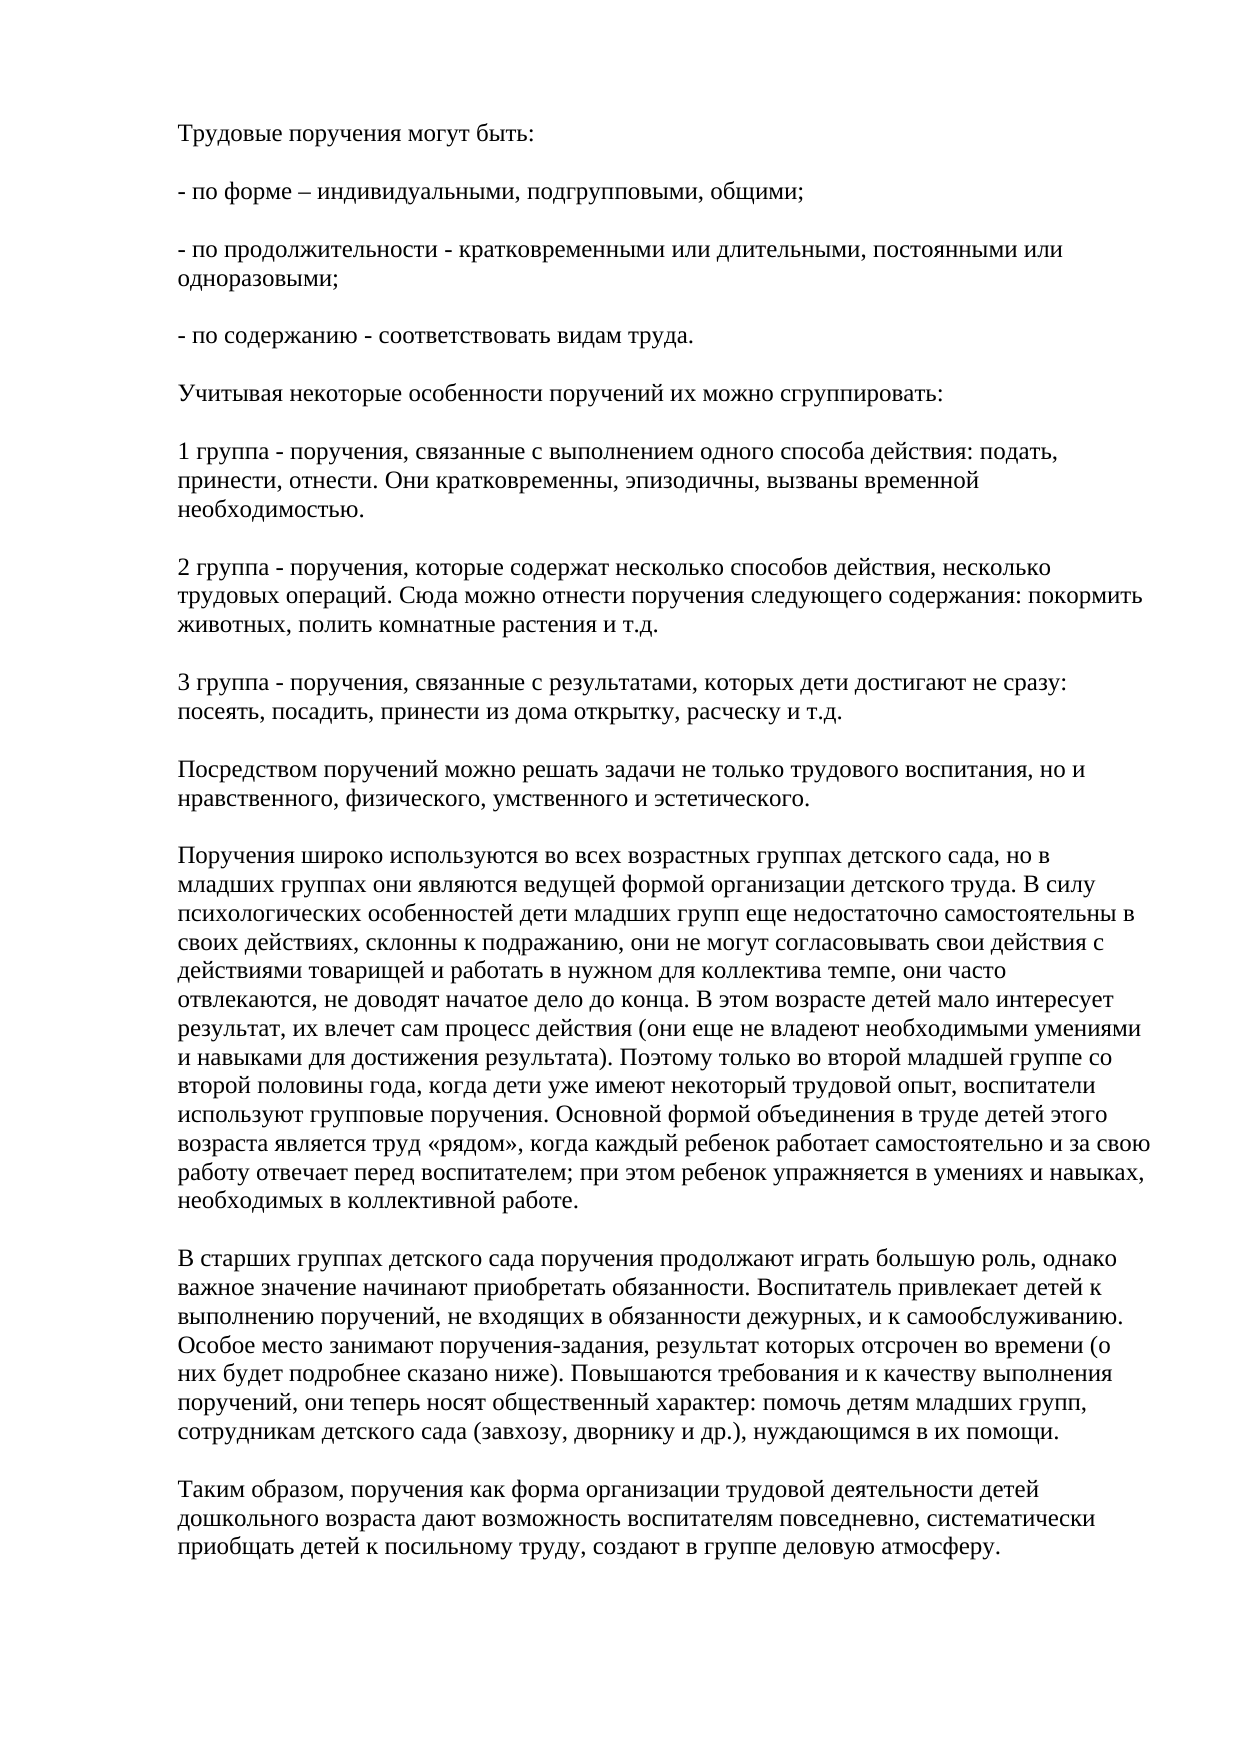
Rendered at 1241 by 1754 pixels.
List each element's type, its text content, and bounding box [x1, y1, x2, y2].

text 3 группа - поручения, связанные с результатами, которых дети достигают не сразу: посеять, посадить, принести из дома открытку, расческу и т.д. [177, 667, 1152, 725]
text Поручения широко используются во всех возрастных группах детского сада, но в младших группах они являются ведущей формой организации детского труда. В силу психологических особенностей дети младших групп еще недостаточно самостоятельны в своих действиях, склонны к подражанию, они не могут согласовывать свои действия с действиями товарищей и работать в нужном для коллектива темпе, они часто отвлекаются, не доводят начатое дело до конца. В этом возрасте детей мало интересует результат, их влечет сам процесс действия (они еще не владеют необходимыми умениями и навыками для достижения результата). Поэтому только во второй младшей группе со второй половины года, когда дети уже имеют некоторый трудовой опыт, воспитатели используют групповые поручения. Основной формой объединения в труде детей этого возраста является труд «рядом», когда каждый ребенок работает самостоятельно и за свою работу отвечает перед воспитателем; при этом ребенок упражняется в умениях и навыках, необходимых в коллективной работе. [177, 841, 1152, 1214]
text Таким образом, поручения как форма организации трудовой деятельности детей дошкольного возраста дают возможность воспитателям повседневно, систематически приобщать детей к посильному труду, создают в группе деловую атмосферу. [177, 1474, 1152, 1560]
text Посредством поручений можно решать задачи не только трудового воспитания, но и нравственного, физического, умственного и эстетического. [177, 754, 1152, 811]
text - по форме – индивидуальными, подгрупповыми, общими; [177, 176, 1152, 205]
text - по содержанию - соответствовать видам труда. [177, 321, 1152, 349]
text - по продолжительности - кратковременными или длительными, постоянными или одноразовыми; [177, 234, 1152, 291]
text 1 группа - поручения, связанные с выполнением одного способа действия: подать, принести, отнести. Они кратковременны, эпизодичны, вызваны временной необходимостью. [177, 436, 1152, 523]
text Трудовые поручения могут быть: [177, 118, 1152, 147]
text В старших группах детского сада поручения продолжают играть большую роль, однако важное значение начинают приобретать обязанности. Воспитатель привлекает детей к выполнению поручений, не входящих в обязанности дежурных, и к самообслуживанию. Особое место занимают поручения-задания, результат которых отсрочен во времени (о них будет подробнее сказано ниже). Повышаются требования и к качеству выполнения поручений, они теперь носят общественный характер: помочь детям младших групп, сотрудникам детского сада (завхозу, дворнику и др.), нуждающимся в их помощи. [177, 1243, 1152, 1445]
text 2 группа - поручения, которые содержат несколько способов действия, несколько трудовых операций. Сюда можно отнести поручения следующего содержания: покормить животных, полить комнатные растения и т.д. [177, 552, 1152, 638]
text Учитывая некоторые особенности поручений их можно сгруппировать: [177, 378, 1152, 407]
